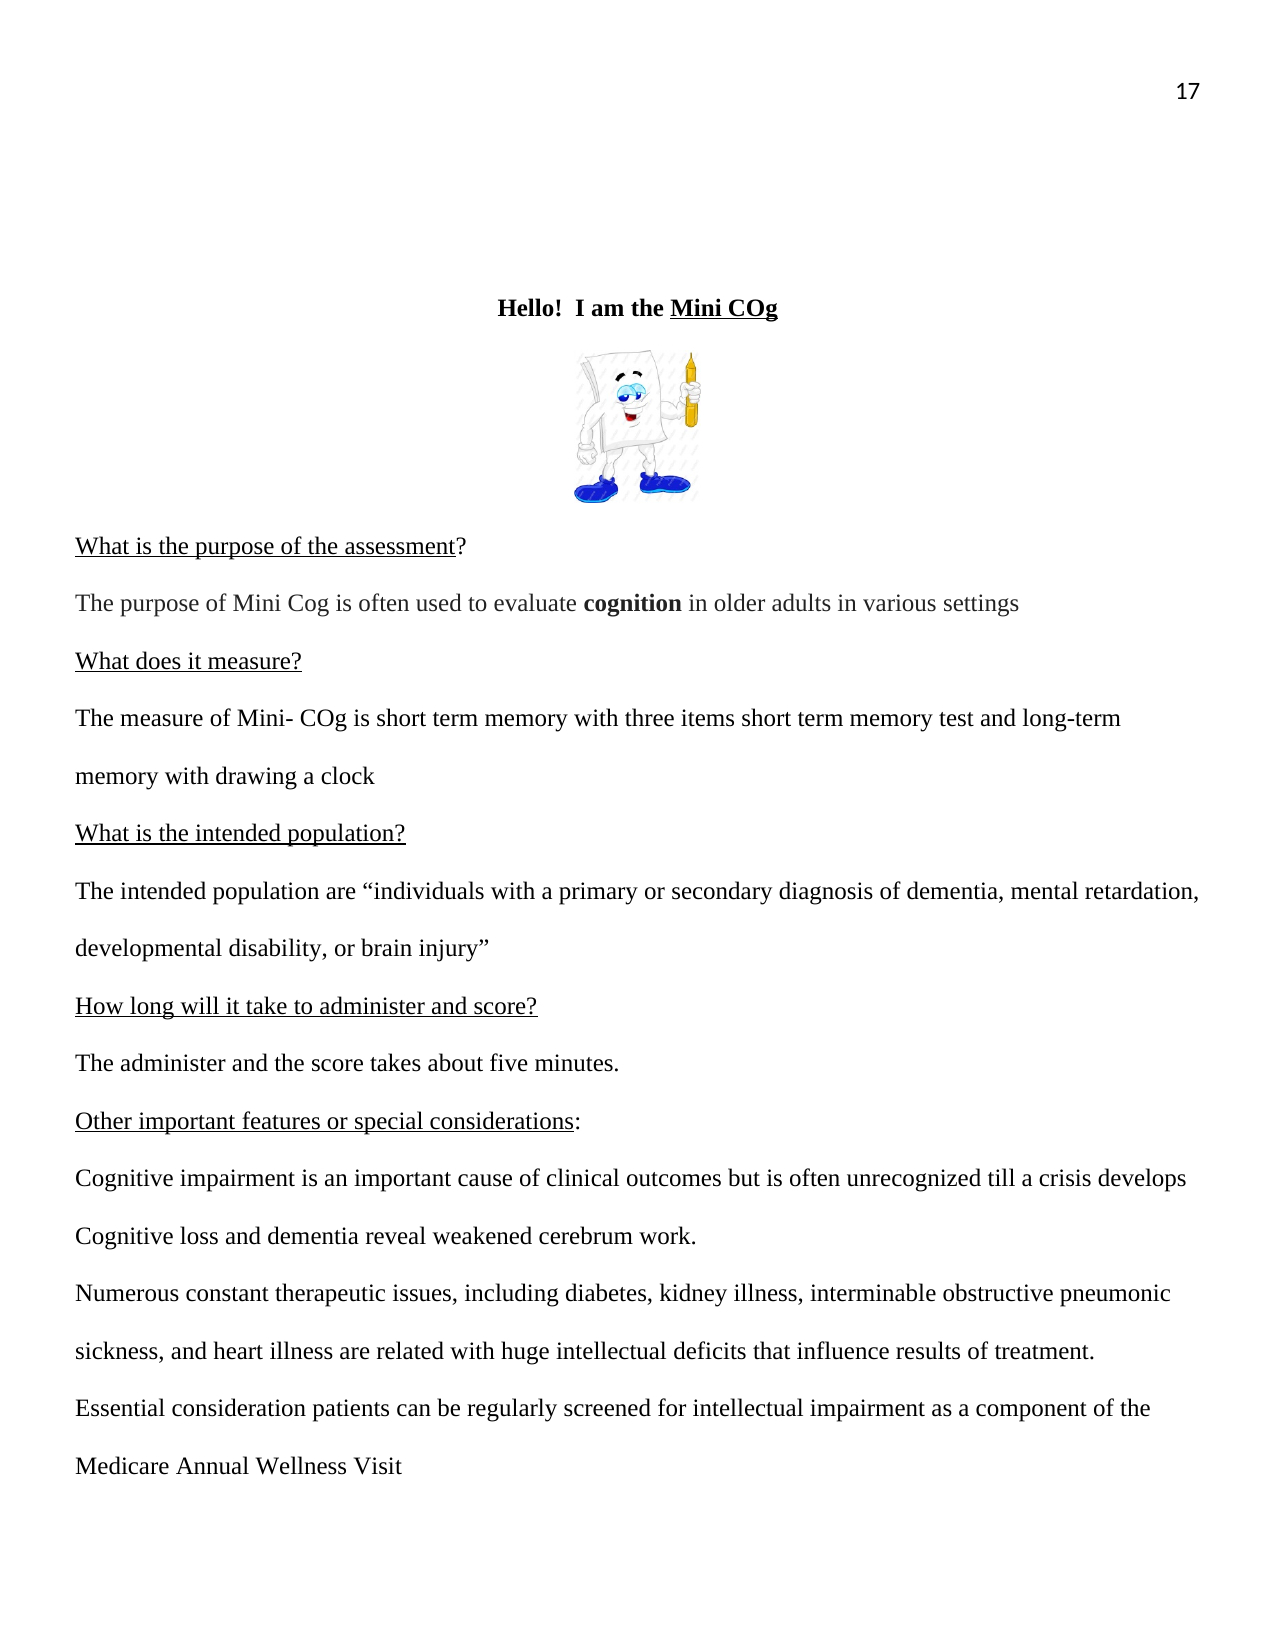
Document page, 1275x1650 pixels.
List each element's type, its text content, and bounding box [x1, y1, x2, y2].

picture [574, 350, 701, 503]
text What is the purpose of the assessment? [75, 531, 1200, 560]
text How long will it take to administer and score? [75, 991, 1200, 1020]
text The intended population are “individuals with a primary or secondary diagnosis of dementia, mental retardation, developmental disability, or brain injury” [75, 876, 1200, 962]
text The measure of Mini- COg is short term memory with three items short term memory test and long-term memory with drawing a clock [75, 703, 1200, 790]
text The administer and the score takes about five minutes. [75, 1048, 1200, 1077]
text What does it measure? [75, 646, 1200, 675]
text Essential consideration patients can be regularly screened for intellectual impairment as a component of the Medicare Annual Wellness Visit [75, 1393, 1200, 1480]
text Cognitive loss and dementia reveal weakened cerebrum work. [75, 1221, 1200, 1250]
text Hello! I am the Mini COg [75, 293, 1200, 322]
text Other important features or special considerations: [75, 1106, 1200, 1135]
text Cognitive impairment is an important cause of clinical outcomes but is often unrecognized till a crisis develops [75, 1163, 1200, 1192]
text What is the intended population? [75, 818, 1200, 847]
text Numerous constant therapeutic issues, including diabetes, kidney illness, interminable obstructive pneumonic sickness, and heart illness are related with huge intellectual deficits that influence results of treatment. [75, 1278, 1200, 1365]
text The purpose of Mini Cog is often used to evaluate cognition in older adults in various settings [75, 588, 1200, 617]
